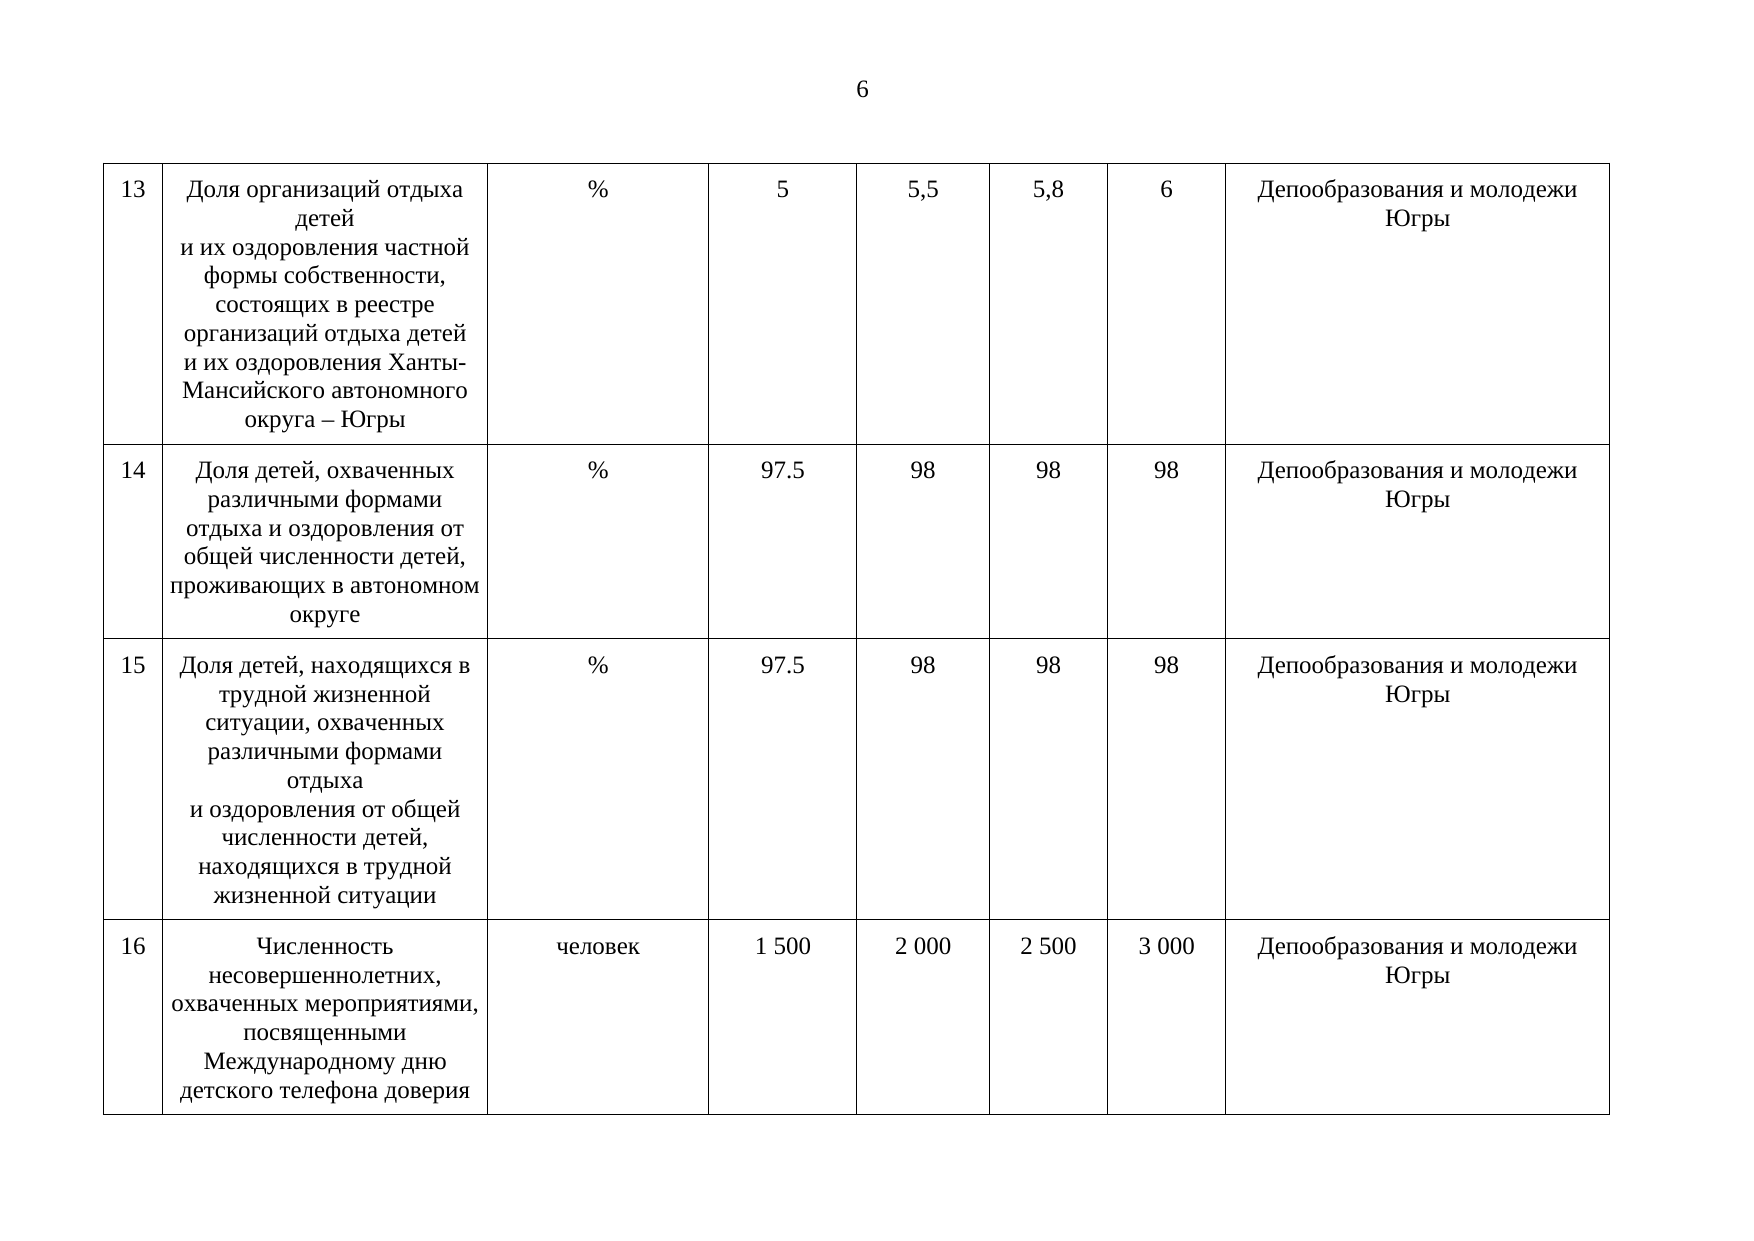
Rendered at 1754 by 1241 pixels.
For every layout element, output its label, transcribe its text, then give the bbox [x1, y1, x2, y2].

table_cell 5,5 [857, 164, 989, 443]
table_cell человек [488, 920, 708, 1114]
table_cell 13 [104, 164, 162, 443]
table_cell 2 000 [857, 920, 989, 1114]
table_cell 6 [1108, 164, 1225, 443]
table_cell % [488, 164, 708, 443]
table_cell 15 [104, 639, 162, 919]
table_cell 3 000 [1108, 920, 1225, 1114]
table_cell 98 [990, 445, 1107, 638]
table_cell 16 [104, 920, 162, 1114]
table_cell Депообразования и молодежи Югры [1226, 639, 1609, 919]
table_cell 98 [857, 639, 989, 919]
table_cell Численность несовершеннолетних, охваченных мероприятиями, посвященными Международному дню детского телефона доверия [163, 920, 487, 1114]
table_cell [1226, 164, 1609, 443]
table_cell 98 [1108, 445, 1225, 638]
table_cell Доля детей, охваченных различными формами отдыха и оздоровления от общей численности детей, проживающих в автономном округе [163, 445, 487, 638]
table_cell 98 [857, 445, 989, 638]
table_cell % [488, 639, 708, 919]
table_cell 98 [990, 639, 1107, 919]
table_cell 5,8 [990, 164, 1107, 443]
table_cell Депообразования и молодежи Югры [1226, 920, 1609, 1114]
table_cell 1 500 [709, 920, 856, 1114]
table_cell 2 500 [990, 920, 1107, 1114]
table_cell Депообразования и молодежи Югры [1226, 445, 1609, 638]
table_cell % [488, 445, 708, 638]
table_cell 97.5 [709, 639, 856, 919]
table_cell Доля детей, находящихся в трудной жизненной ситуации, охваченных различными формами отдыха и оздоровления от общей численности детей, находящихся в трудной жизненной ситуации [163, 639, 487, 919]
table_cell 97.5 [709, 445, 856, 638]
table_cell 98 [1108, 639, 1225, 919]
table_cell 14 [104, 445, 162, 638]
table_cell 5 [709, 164, 856, 443]
table_cell Доля организаций отдыха детей и их оздоровления частной формы собственности, состоящих в реестре организаций отдыха детей и их оздоровления Ханты-Мансийского автономного округа – Югры [163, 164, 487, 443]
